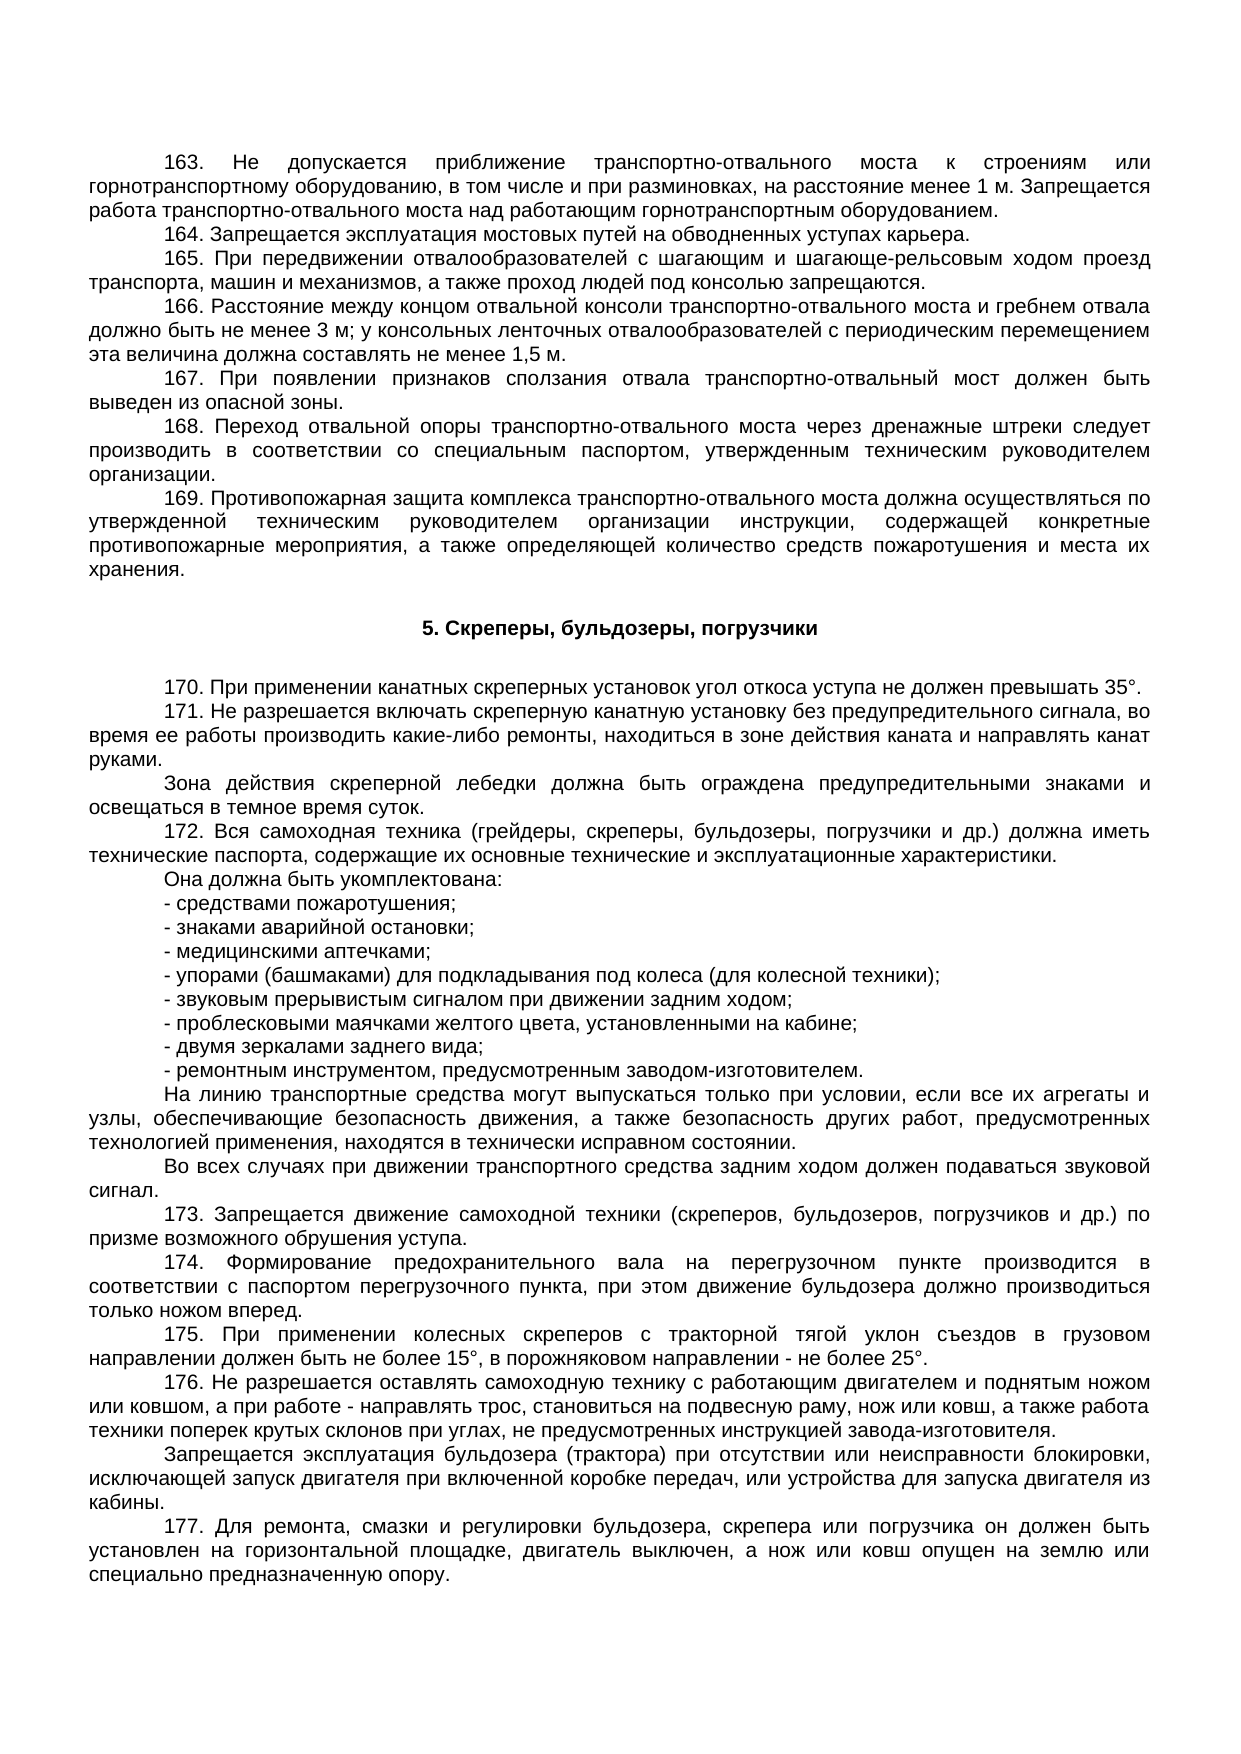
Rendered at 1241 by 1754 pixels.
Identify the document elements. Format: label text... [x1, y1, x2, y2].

text Зона действия скреперной лебедки должна быть ограждена предупредительными знаками и освещаться в темное время суток. [88, 771, 1152, 819]
text - упорами (башмаками) для подкладывания под колеса (для колесной техники); [88, 962, 1152, 986]
text Во всех случаях при движении транспортного средства задним ходом должен подаваться звуковой сигнал. [88, 1154, 1152, 1202]
text 176. Не разрешается оставлять самоходную технику с работающим двигателем и поднятым ножом или ковшом, а при работе - направлять трос, становиться на подвесную раму, нож или ковш, а также работа техники поперек крутых склонов при углах, не предусмотренных инструкцией завода-изготовителя. [88, 1370, 1152, 1442]
text - звуковым прерывистым сигналом при движении задним ходом; [88, 986, 1152, 1010]
text 164. Запрещается эксплуатация мостовых путей на обводненных уступах карьера. [88, 222, 1152, 246]
text - медицинскими аптечками; [88, 938, 1152, 962]
text 165. При передвижении отвалообразователей с шагающим и шагающе-рельсовым ходом проезд транспорта, машин и механизмов, а также проход людей под консолью запрещаются. [88, 246, 1152, 294]
text 173. Запрещается движение самоходной техники (скреперов, бульдозеров, погрузчиков и др.) по призме возможного обрушения уступа. [88, 1202, 1152, 1250]
text 166. Расстояние между концом отвальной консоли транспортно-отвального моста и гребнем отвала должно быть не менее 3 м; у консольных ленточных отвалообразователей с периодическим перемещением эта величина должна составлять не менее 1,5 м. [88, 294, 1152, 366]
text На линию транспортные средства могут выпускаться только при условии, если все их агрегаты и узлы, обеспечивающие безопасность движения, а также безопасность других работ, предусмотренных технологией применения, находятся в технически исправном состоянии. [88, 1082, 1152, 1154]
text - средствами пожаротушения; [88, 891, 1152, 914]
text 170. При применении канатных скреперных установок угол откоса уступа не должен превышать 35°. [88, 675, 1152, 699]
text - проблесковыми маячками желтого цвета, установленными на кабине; [88, 1010, 1152, 1034]
text 172. Вся самоходная техника (грейдеры, скреперы, бульдозеры, погрузчики и др.) должна иметь технические паспорта, содержащие их основные технические и эксплуатационные характеристики. [88, 819, 1152, 867]
text 175. При применении колесных скреперов с тракторной тягой уклон съездов в грузовом направлении должен быть не более 15°, в порожняковом направлении - не более 25°. [88, 1322, 1152, 1370]
text 167. При появлении признаков сползания отвала транспортно-отвальный мост должен быть выведен из опасной зоны. [88, 366, 1152, 413]
text Она должна быть укомплектована: [88, 867, 1152, 891]
text Запрещается эксплуатация бульдозера (трактора) при отсутствии или неисправности блокировки, исключающей запуск двигателя при включенной коробке передач, или устройства для запуска двигателя из кабины. [88, 1442, 1152, 1513]
text 169. Противопожарная защита комплекса транспортно-отвального моста должна осуществляться по утвержденной техническим руководителем организации инструкции, содержащей конкретные противопожарные мероприятия, а также определяющей количество средств пожаротушения и места их хранения. [88, 485, 1152, 581]
text 168. Переход отвальной опоры транспортно-отвального моста через дренажные штреки следует производить в соответствии со специальным паспортом, утвержденным техническим руководителем организации. [88, 413, 1152, 485]
text - ремонтным инструментом, предусмотренным заводом-изготовителем. [88, 1058, 1152, 1082]
text - знаками аварийной остановки; [88, 914, 1152, 938]
text - двумя зеркалами заднего вида; [88, 1034, 1152, 1058]
text 177. Для ремонта, смазки и регулировки бульдозера, скрепера или погрузчика он должен быть установлен на горизонтальной площадке, двигатель выключен, а нож или ковш опущен на землю или специально предназначенную опору. [88, 1513, 1152, 1585]
text 163. Не допускается приближение транспортно-отвального моста к строениям или горнотранспортному оборудованию, в том числе и при разминовках, на расстояние менее 1 м. Запрещается работа транспортно-отвального моста над работающим горнотранспортным оборудованием. [88, 150, 1152, 222]
list 5. Скреперы, бульдозеры, погрузчики [88, 616, 1152, 640]
text 174. Формирование предохранительного вала на перегрузочном пункте производится в соответствии с паспортом перегрузочного пункта, при этом движение бульдозера должно производиться только ножом вперед. [88, 1250, 1152, 1322]
text 171. Не разрешается включать скреперную канатную установку без предупредительного сигнала, во время ее работы производить какие-либо ремонты, находиться в зоне действия каната и направлять канат руками. [88, 699, 1152, 771]
